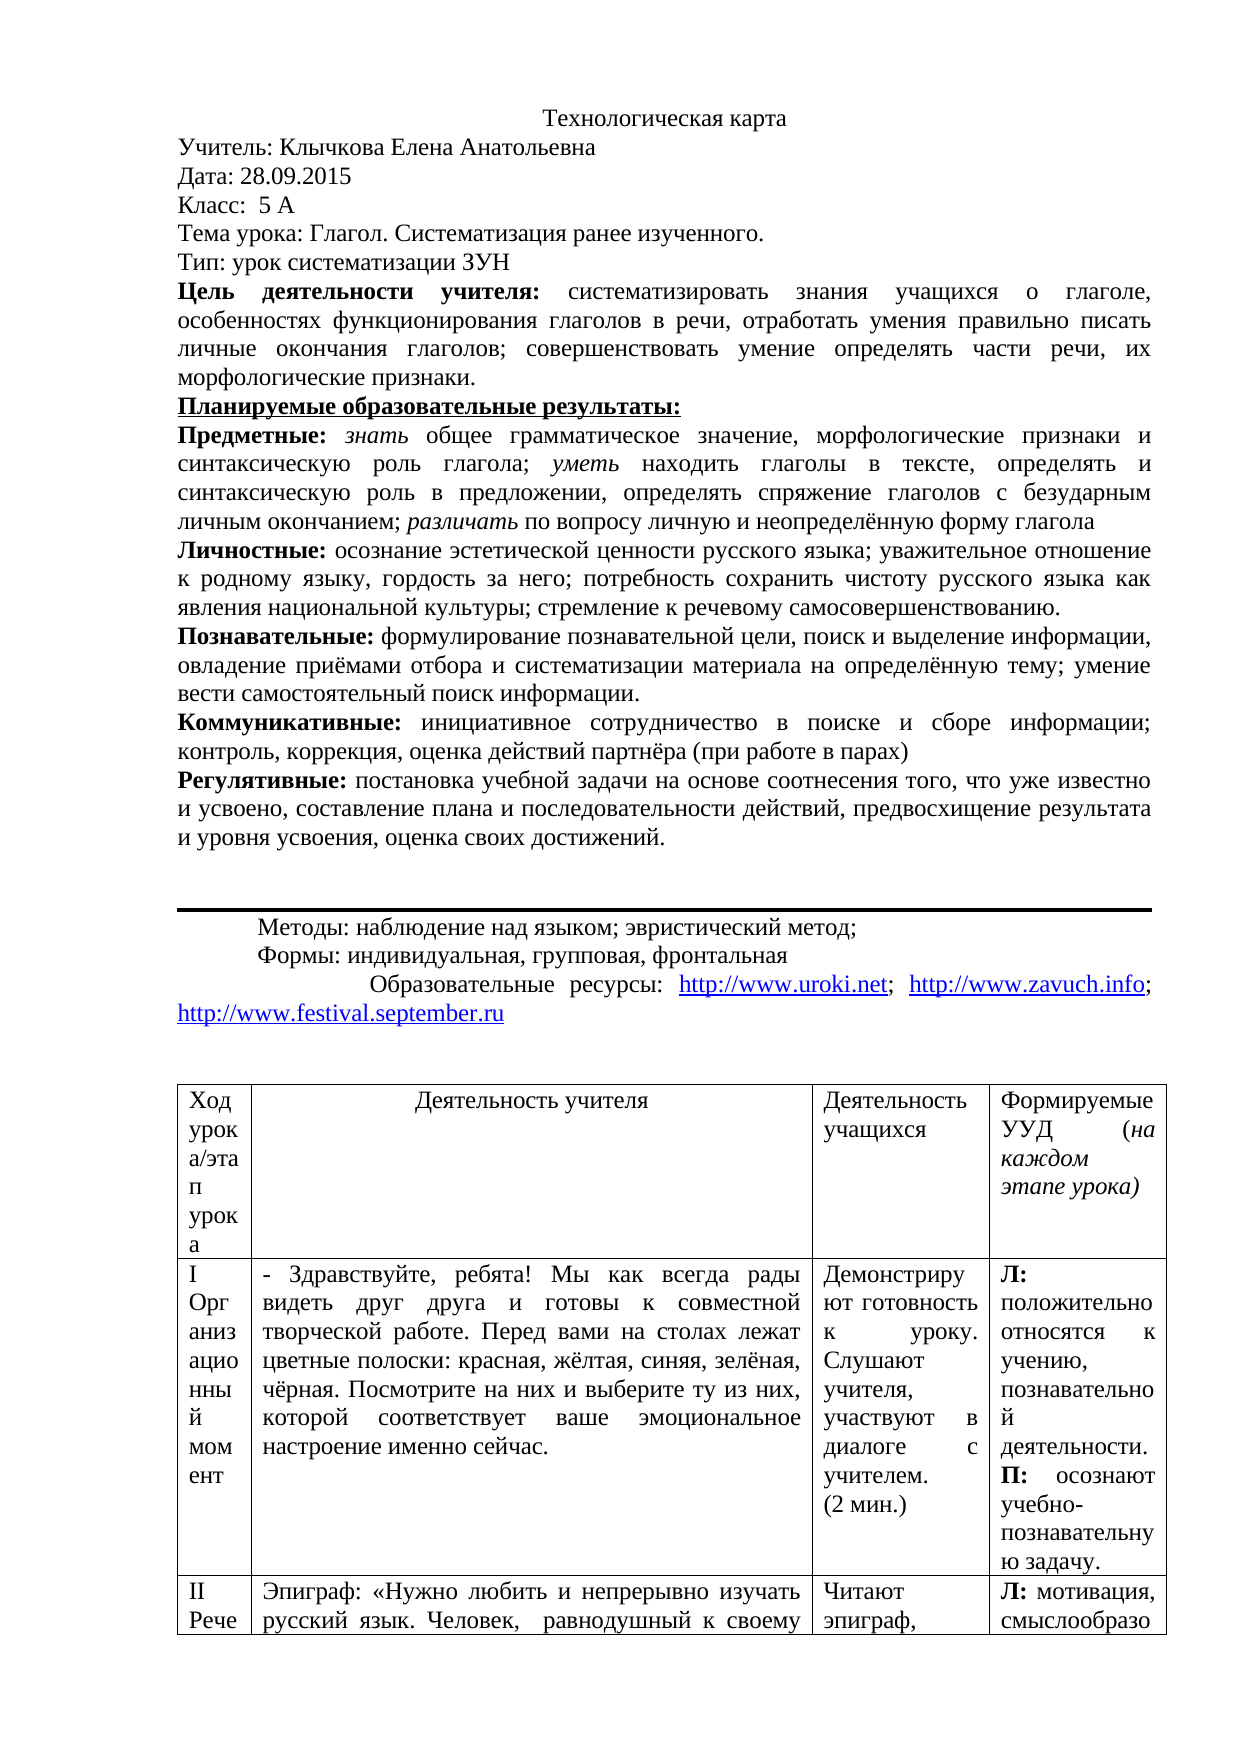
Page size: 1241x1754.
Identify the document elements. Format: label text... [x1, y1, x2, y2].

text Дата: 28.09.2015 [177, 161, 1152, 190]
table_cell Л: положительно относятся к учению, познавательной деятельности. П: осознают учебно-познавательную задачу. [990, 1259, 1166, 1575]
text Регулятивные: постановка учебной задачи на основе соотнесения того, что уже известно и усвоено, составление плана и последовательности действий, предвосхищение результата и уровня усвоения, оценка своих достижений. [177, 765, 1152, 851]
table_header Ход урока/этап урока [178, 1085, 251, 1258]
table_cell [252, 1576, 812, 1633]
table_header Деятельность учителя [252, 1085, 812, 1258]
text Личностные: осознание эстетической ценности русского языка; уважительное отношение к родному языку, гордость за него; потребность сохранить чистоту русского языка как явления национальной культуры; стремление к речевому самосовершенствованию. [177, 535, 1152, 621]
table_header Формируемые УУД (на каждом этапе урока) [990, 1085, 1166, 1258]
text Методы: наблюдение над языком; эвристический метод; [177, 912, 1152, 940]
text Познавательные: формулирование познавательной цели, поиск и выделение информации, овладение приёмами отбора и систематизации материала на определённую тему; умение вести самостоятельный поиск информации. [177, 621, 1152, 707]
table_cell I Организационный момент [178, 1259, 251, 1575]
table_cell - Здравствуйте, ребята! Мы как всегда рады видеть друг друга и готовы к совместной творческой работе. Перед вами на столах лежат цветные полоски: красная, жёлтая, синяя, зелёная, чёрная. Посмотрите на них и выберите ту из них, которой соответствует ваше эмоциональное настроение именно сейчас. [252, 1259, 812, 1575]
table_header Деятельность учащихся [813, 1085, 989, 1258]
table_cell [813, 1576, 989, 1633]
text Образовательные ресурсы: http://www.uroki.net; http://www.zavuch.info; http://www.festival.september.ru [177, 969, 1152, 1027]
table_cell II Речевая разминка [178, 1576, 251, 1633]
text Тема урока: Глагол. Систематизация ранее изученного. [177, 218, 1152, 247]
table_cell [990, 1576, 1166, 1633]
table_cell Демонстрируют готовность к уроку. Слушают учителя, участвуют в диалоге с учителем. (2 мин.) [813, 1259, 989, 1575]
text Коммуникативные: инициативное сотрудничество в поиске и сборе информации; контроль, коррекция, оценка действий партнёра (при работе в парах) [177, 707, 1152, 765]
text Учитель: Клычкова Елена Анатольевна [177, 132, 1152, 161]
text Предметные: знать общее грамматическое значение, морфологические признаки и синтаксическую роль глагола; уметь находить глаголы в тексте, определять и синтаксическую роль в предложении, определять спряжение глаголов с безударным личным окончанием; различать по вопросу личную и неопределённую форму глагола [177, 420, 1152, 535]
text Класс: 5 А [177, 190, 1152, 218]
text Технологическая карта [177, 103, 1152, 132]
text Планируемые образовательные результаты: [177, 391, 1152, 420]
text Формы: индивидуальная, групповая, фронтальная [177, 940, 1152, 969]
text Тип: урок систематизации ЗУН [177, 247, 1152, 276]
text Цель деятельности учителя: систематизировать знания учащихся о глаголе, особенностях функционирования глаголов в речи, отработать умения правильно писать личные окончания глаголов; совершенствовать умение определять части речи, их морфологические признаки. [177, 276, 1152, 391]
